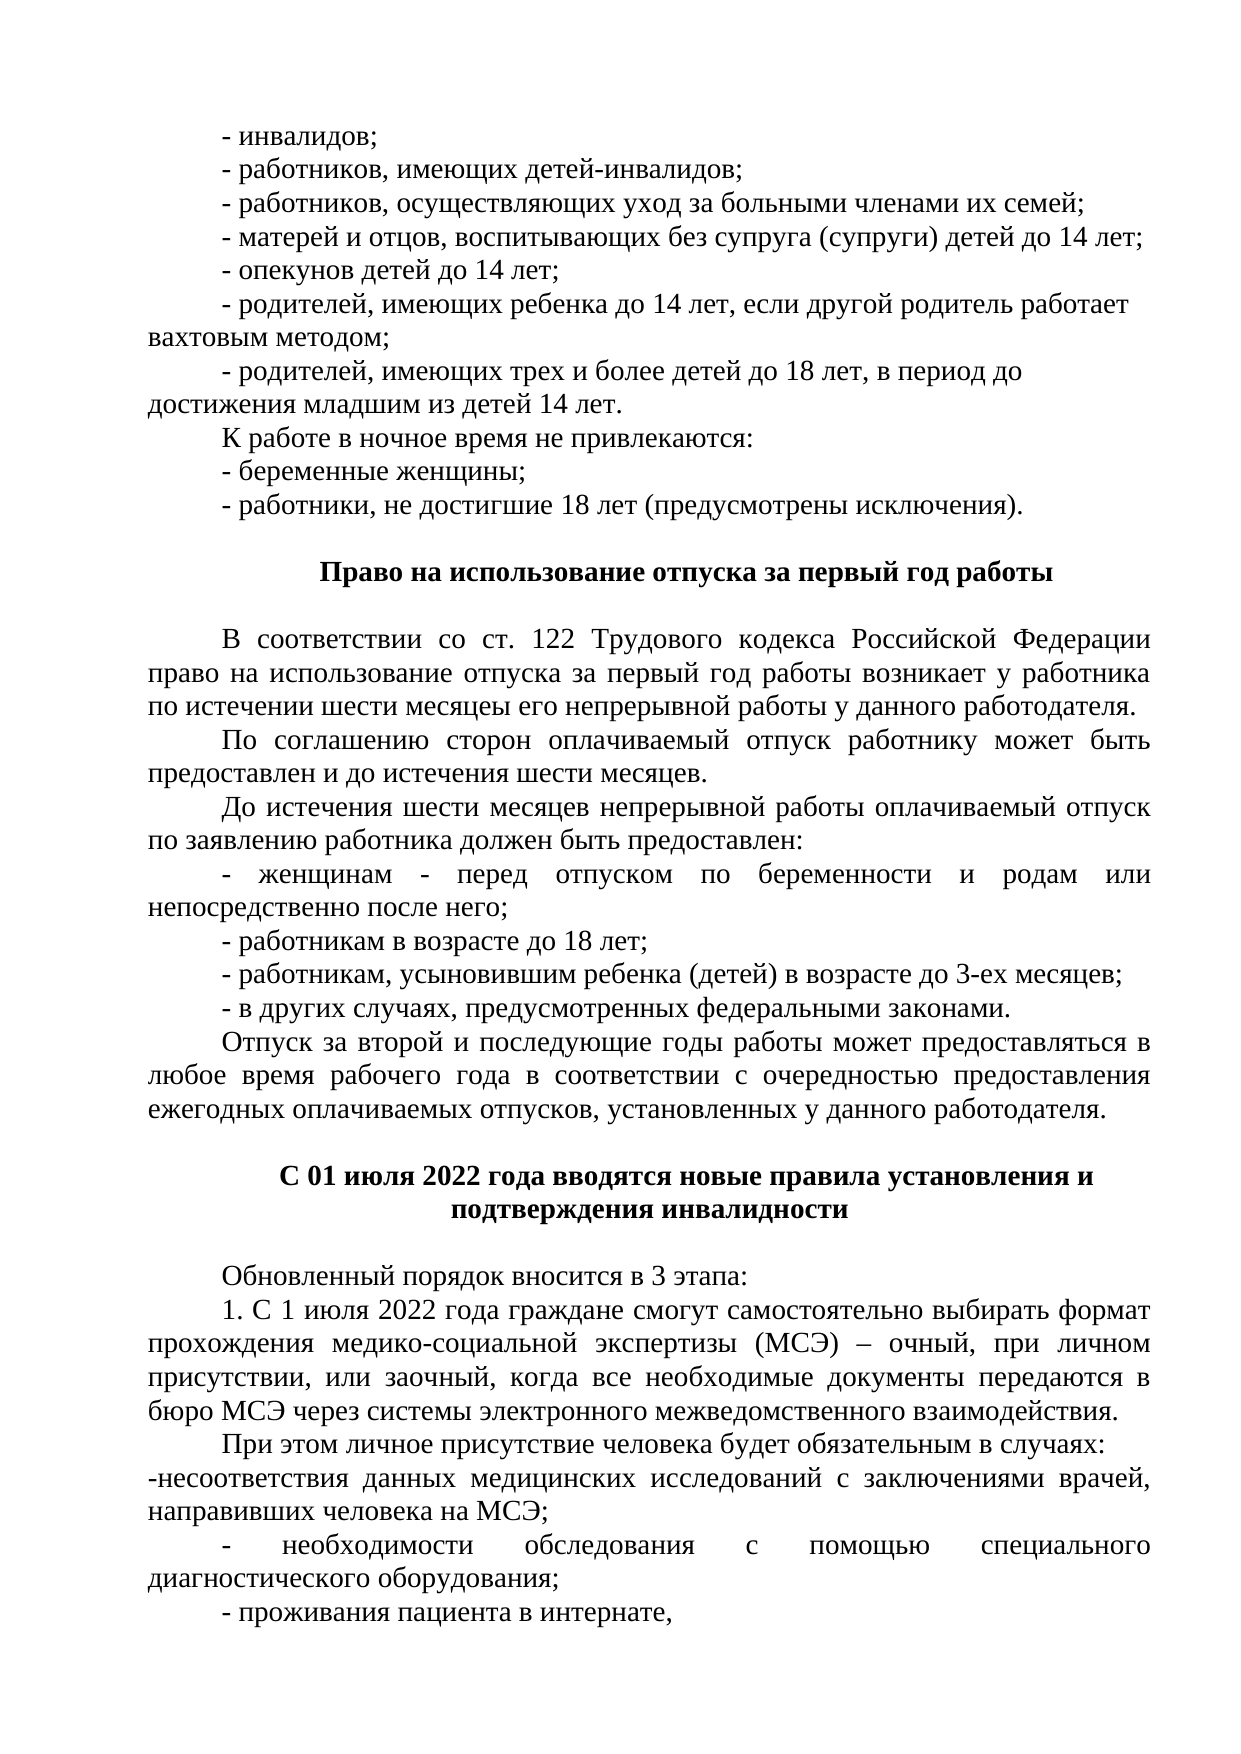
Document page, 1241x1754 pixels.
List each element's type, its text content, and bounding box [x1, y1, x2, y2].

text С 01 июля 2022 года вводятся новые правила установления и подтверждения инвалидности [148, 1158, 1152, 1225]
text Отпуск за второй и последующие годы работы может предоставляться в любое время рабочего года в соответствии с очередностью предоставления ежегодных оплачиваемых отпусков, установленных у данного работодателя. [148, 1024, 1152, 1124]
text - матерей и отцов, воспитывающих без супруга (супруги) детей до 14 лет; [148, 219, 1152, 252]
text Право на использование отпуска за первый год работы [148, 554, 1152, 588]
text - опекунов детей до 14 лет; [148, 252, 1152, 286]
text - беременные женщины; [148, 453, 1152, 487]
text - необходимости обследования с помощью специального диагностического оборудования; [148, 1527, 1152, 1594]
text - работников, имеющих детей-инвалидов; [148, 152, 1152, 185]
text При этом личное присутствие человека будет обязательным в случаях: [148, 1426, 1152, 1460]
text -несоответствия данных медицинских исследований с заключениями врачей, направивших человека на МСЭ; [148, 1460, 1152, 1527]
text - инвалидов; [148, 118, 1152, 152]
text - работников, осуществляющих уход за больными членами их семей; [148, 185, 1152, 219]
text - родителей, имеющих трех и более детей до 18 лет, в период до достижения младшим из детей 14 лет. [148, 353, 1152, 420]
text - родителей, имеющих ребенка до 14 лет, если другой родитель работает вахтовым методом; [148, 286, 1152, 353]
text В соответствии со ст. 122 Трудового кодекса Российской Федерации право на использование отпуска за первый год работы возникает у работника по истечении шести месяцеы его непрерывной работы у данного работодателя. [148, 621, 1152, 722]
text - работникам, усыновившим ребенка (детей) в возрасте до 3-ех месяцев; [148, 957, 1152, 990]
text - проживания пациента в интернате, [148, 1594, 1152, 1627]
text - женщинам - перед отпуском по беременности и родам или непосредственно после него; [148, 856, 1152, 923]
text Обновленный порядок вносится в 3 этапа: [148, 1258, 1152, 1292]
text - работникам в возрасте до 18 лет; [148, 923, 1152, 957]
text - в других случаях, предусмотренных федеральными законами. [148, 990, 1152, 1024]
text По соглашению сторон оплачиваемый отпуск работнику может быть предоставлен и до истечения шести месяцев. [148, 722, 1152, 789]
text К работе в ночное время не привлекаются: [148, 420, 1152, 453]
text - работники, не достигшие 18 лет (предусмотрены исключения). [148, 487, 1152, 521]
text До истечения шести месяцев непрерывной работы оплачиваемый отпуск по заявлению работника должен быть предоставлен: [148, 789, 1152, 856]
text 1. С 1 июля 2022 года граждане смогут самостоятельно выбирать формат прохождения медико-социальной экспертизы (МСЭ) – очный, при личном присутствии, или заочный, когда все необходимые документы передаются в бюро МСЭ через системы электронного межведомственного взаимодействия. [148, 1292, 1152, 1426]
